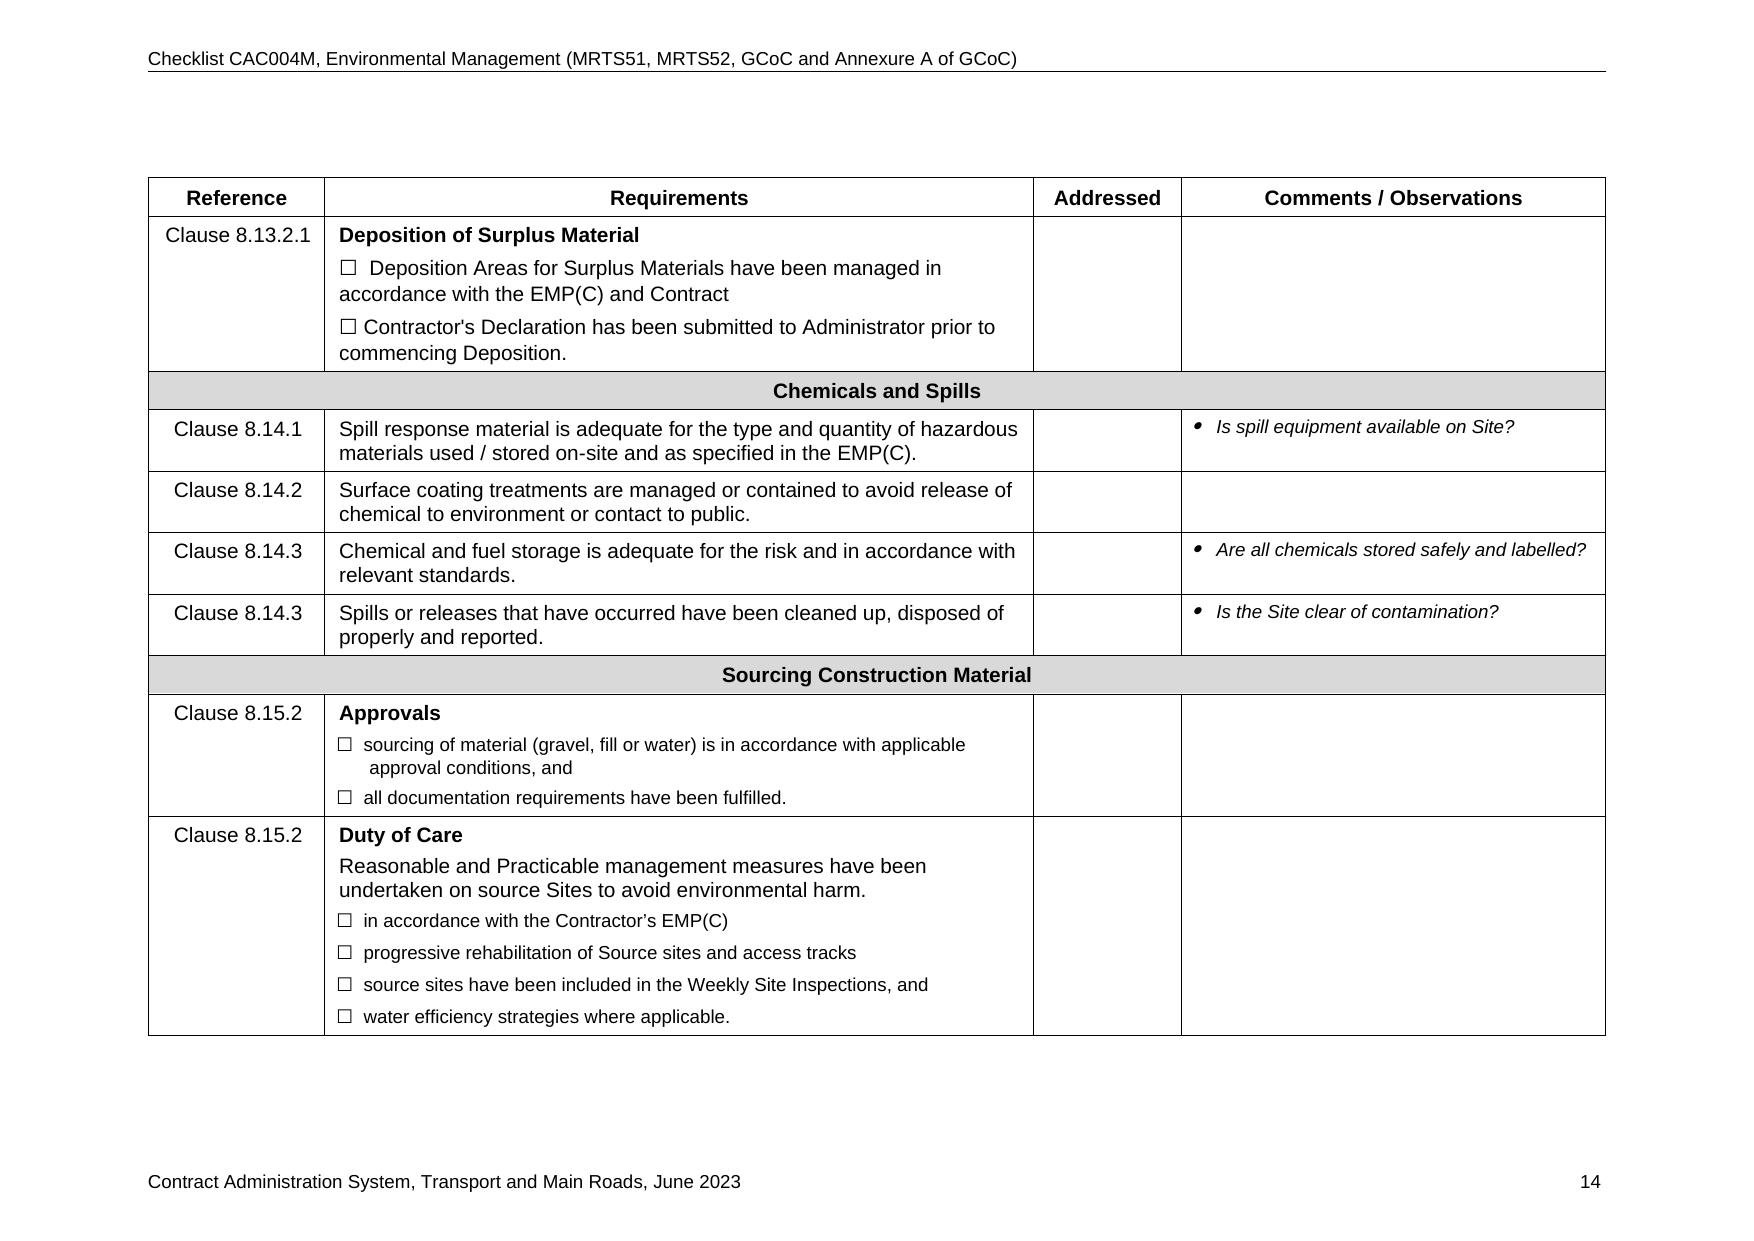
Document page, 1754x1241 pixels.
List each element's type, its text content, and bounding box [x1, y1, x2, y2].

table_cell [1182, 695, 1605, 816]
table_header Comments / Observations [1182, 178, 1605, 216]
table_cell Clause 8.14.1 [149, 410, 324, 471]
table_cell [1182, 217, 1605, 371]
table_cell Approvals sourcing of material (gravel, fill or water) is in accordance with applicable approval conditions, and all documentation requirements have been fulfilled. [325, 695, 1033, 816]
table_cell Clause 8.14.3 [149, 595, 324, 655]
table_cell Clause 8.14.2 [149, 472, 324, 532]
table_cell [1034, 695, 1181, 816]
table_header Addressed [1034, 178, 1181, 216]
table_cell [1182, 472, 1605, 532]
table_cell Are all chemicals stored safely and labelled? [1182, 533, 1605, 593]
table_cell [1034, 217, 1181, 371]
table_cell Clause 8.15.2 [149, 817, 324, 1035]
table_cell Clause 8.13.2.1 [149, 217, 324, 371]
table_cell Deposition of Surplus Material ☐ Deposition Areas for Surplus Materials have been managed in accordance with the EMP(C) and Contract ☐ Contractor's Declaration has been submitted to Administrator prior to commencing Deposition. [325, 217, 1033, 371]
table_cell [1034, 817, 1181, 1035]
table_cell Duty of Care Reasonable and Practicable management measures have been undertaken on source Sites to avoid environmental harm. in accordance with the Contractor’s EMP(C) progressive rehabilitation of Source sites and access tracks source sites have been included in the Weekly Site Inspections, and water efficiency strategies where applicable. [325, 817, 1033, 1035]
table_cell [1034, 595, 1181, 655]
table_cell Is spill equipment available on Site? [1182, 410, 1605, 471]
table_cell [1182, 817, 1605, 1035]
table_cell Chemical and fuel storage is adequate for the risk and in accordance with relevant standards. [325, 533, 1033, 593]
table_cell Clause 8.15.2 [149, 695, 324, 816]
table_header Requirements [325, 178, 1033, 216]
table_cell Sourcing Construction Material [149, 656, 1605, 693]
table_cell [1034, 472, 1181, 532]
table_cell Chemicals and Spills [149, 372, 1605, 409]
table_cell [1034, 410, 1181, 471]
table_cell Is the Site clear of contamination? [1182, 595, 1605, 655]
table_cell Spills or releases that have occurred have been cleaned up, disposed of properly and reported. [325, 595, 1033, 655]
table_cell Spill response material is adequate for the type and quantity of hazardous materials used / stored on-site and as specified in the EMP(C). [325, 410, 1033, 471]
table_cell Surface coating treatments are managed or contained to avoid release of chemical to environment or contact to public. [325, 472, 1033, 532]
table_header Reference [149, 178, 324, 216]
table_cell [1034, 533, 1181, 593]
table_cell Clause 8.14.3 [149, 533, 324, 593]
